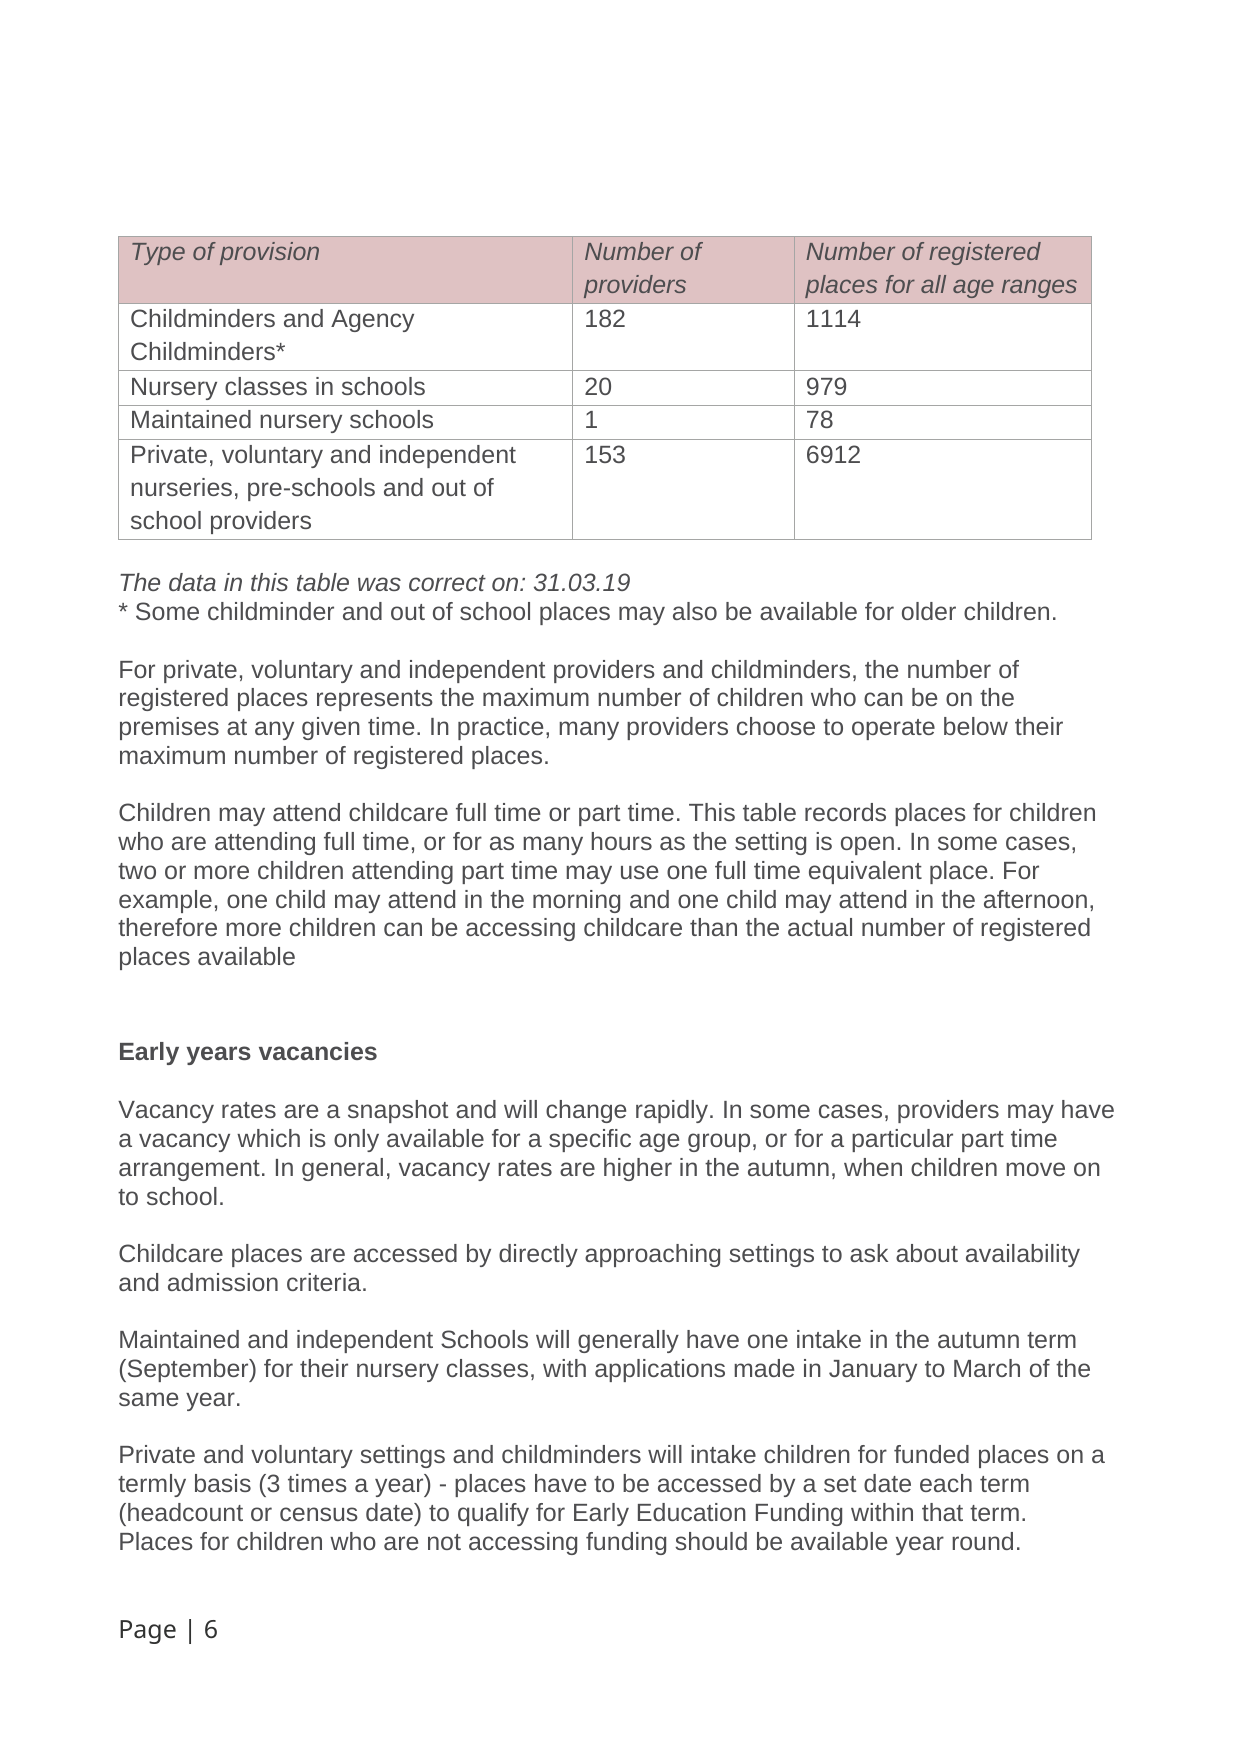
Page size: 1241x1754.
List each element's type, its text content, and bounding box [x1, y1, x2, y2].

table_cell 182 [573, 304, 794, 370]
table_cell 153 [573, 440, 794, 539]
text Maintained and independent Schools will generally have one intake in the autumn term (September) for their nursery classes, with applications made in January to March of the same year. [118, 1326, 1122, 1412]
table_cell Childminders and Agency Childminders* [119, 304, 572, 370]
text Vacancy rates are a snapshot and will change rapidly. In some cases, providers may have a vacancy which is only available for a specific age group, or for a particular part time arrangement. In general, vacancy rates are higher in the autumn, when children move on to school. [118, 1096, 1122, 1211]
text * Some childminder and out of school places may also be available for older children. [118, 597, 1122, 626]
table_header Type of provision [119, 237, 572, 303]
table_header Number of registered places for all age ranges [795, 237, 1091, 303]
table_cell Private, voluntary and independent nurseries, pre-schools and out of school providers [119, 440, 572, 539]
text The data in this table was correct on: 31.03.19 [118, 568, 1122, 597]
table_cell 6912 [795, 440, 1091, 539]
table_cell 20 [573, 371, 794, 404]
text Children may attend childcare full time or part time. This table records places for children who are attending full time, or for as many hours as the setting is open. In some cases, two or more children attending part time may use one full time equivalent place. For example, one child may attend in the morning and one child may attend in the afternoon, therefore more children can be accessing childcare than the actual number of registered places available [118, 798, 1122, 971]
text For private, voluntary and independent providers and childminders, the number of registered places represents the maximum number of children who can be on the premises at any given time. In practice, many providers choose to operate below their maximum number of registered places. [118, 655, 1122, 770]
table_cell Nursery classes in schools [119, 371, 572, 404]
table_cell 78 [795, 406, 1091, 438]
table_header Number of providers [573, 237, 794, 303]
subtitle Early years vacancies [118, 1036, 1122, 1067]
text Childcare places are accessed by directly approaching settings to ask about availability and admission criteria. [118, 1239, 1122, 1297]
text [118, 1441, 1122, 1556]
table_cell 1114 [795, 304, 1091, 370]
table_cell 979 [795, 371, 1091, 404]
table_cell Maintained nursery schools [119, 406, 572, 438]
table_cell 1 [573, 406, 794, 438]
